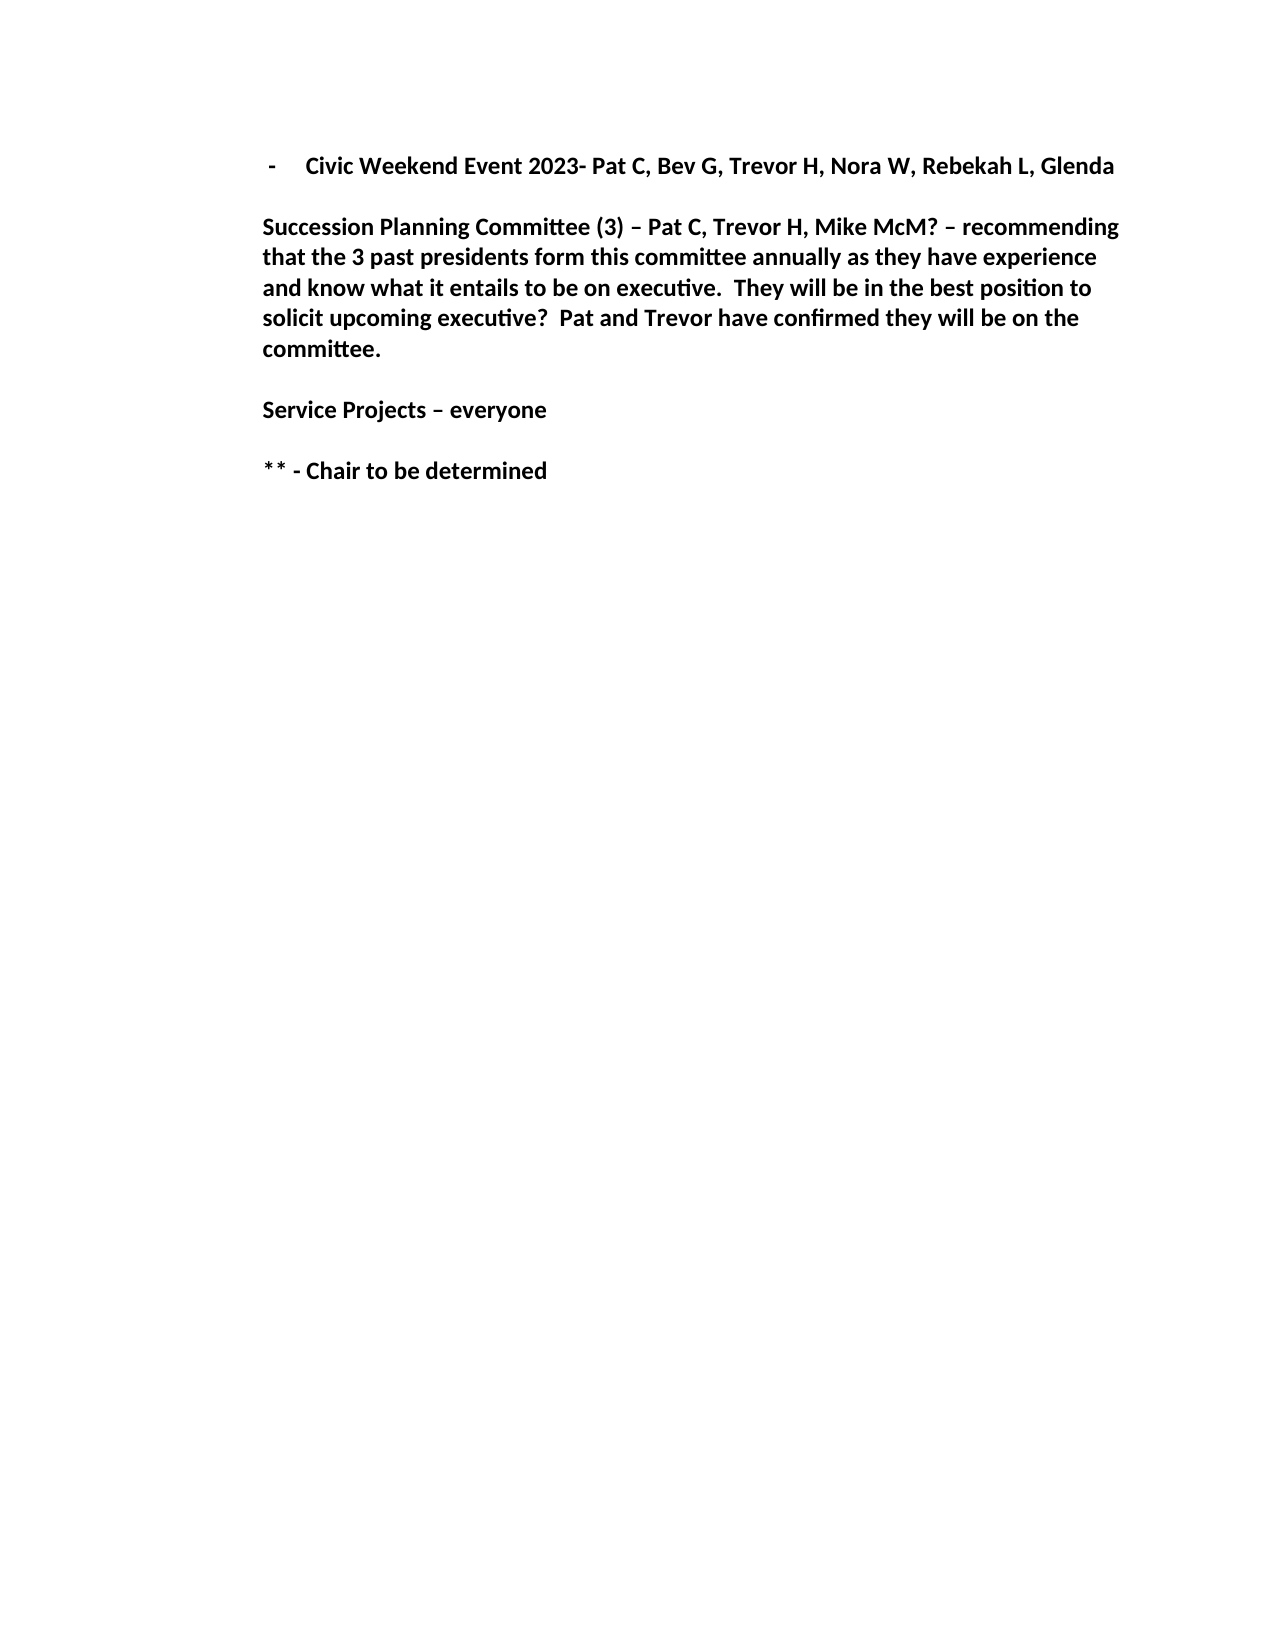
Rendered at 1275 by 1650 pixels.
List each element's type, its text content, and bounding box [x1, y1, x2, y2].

text ** - Chair to be determined [262, 455, 1125, 486]
text Succession Planning Committee (3) – Pat C, Trevor H, Mike McM? – recommending that the 3 past presidents form this committee annually as they have experience and know what it entails to be on executive. They will be in the best position to solicit upcoming executive? Pat and Trevor have confirmed they will be on the committee. [262, 211, 1125, 364]
text Service Projects – everyone [262, 394, 1125, 425]
list Civic Weekend Event 2023- Pat C, Bev G, Trevor H, Nora W, Rebekah L, Glenda [268, 150, 1125, 181]
